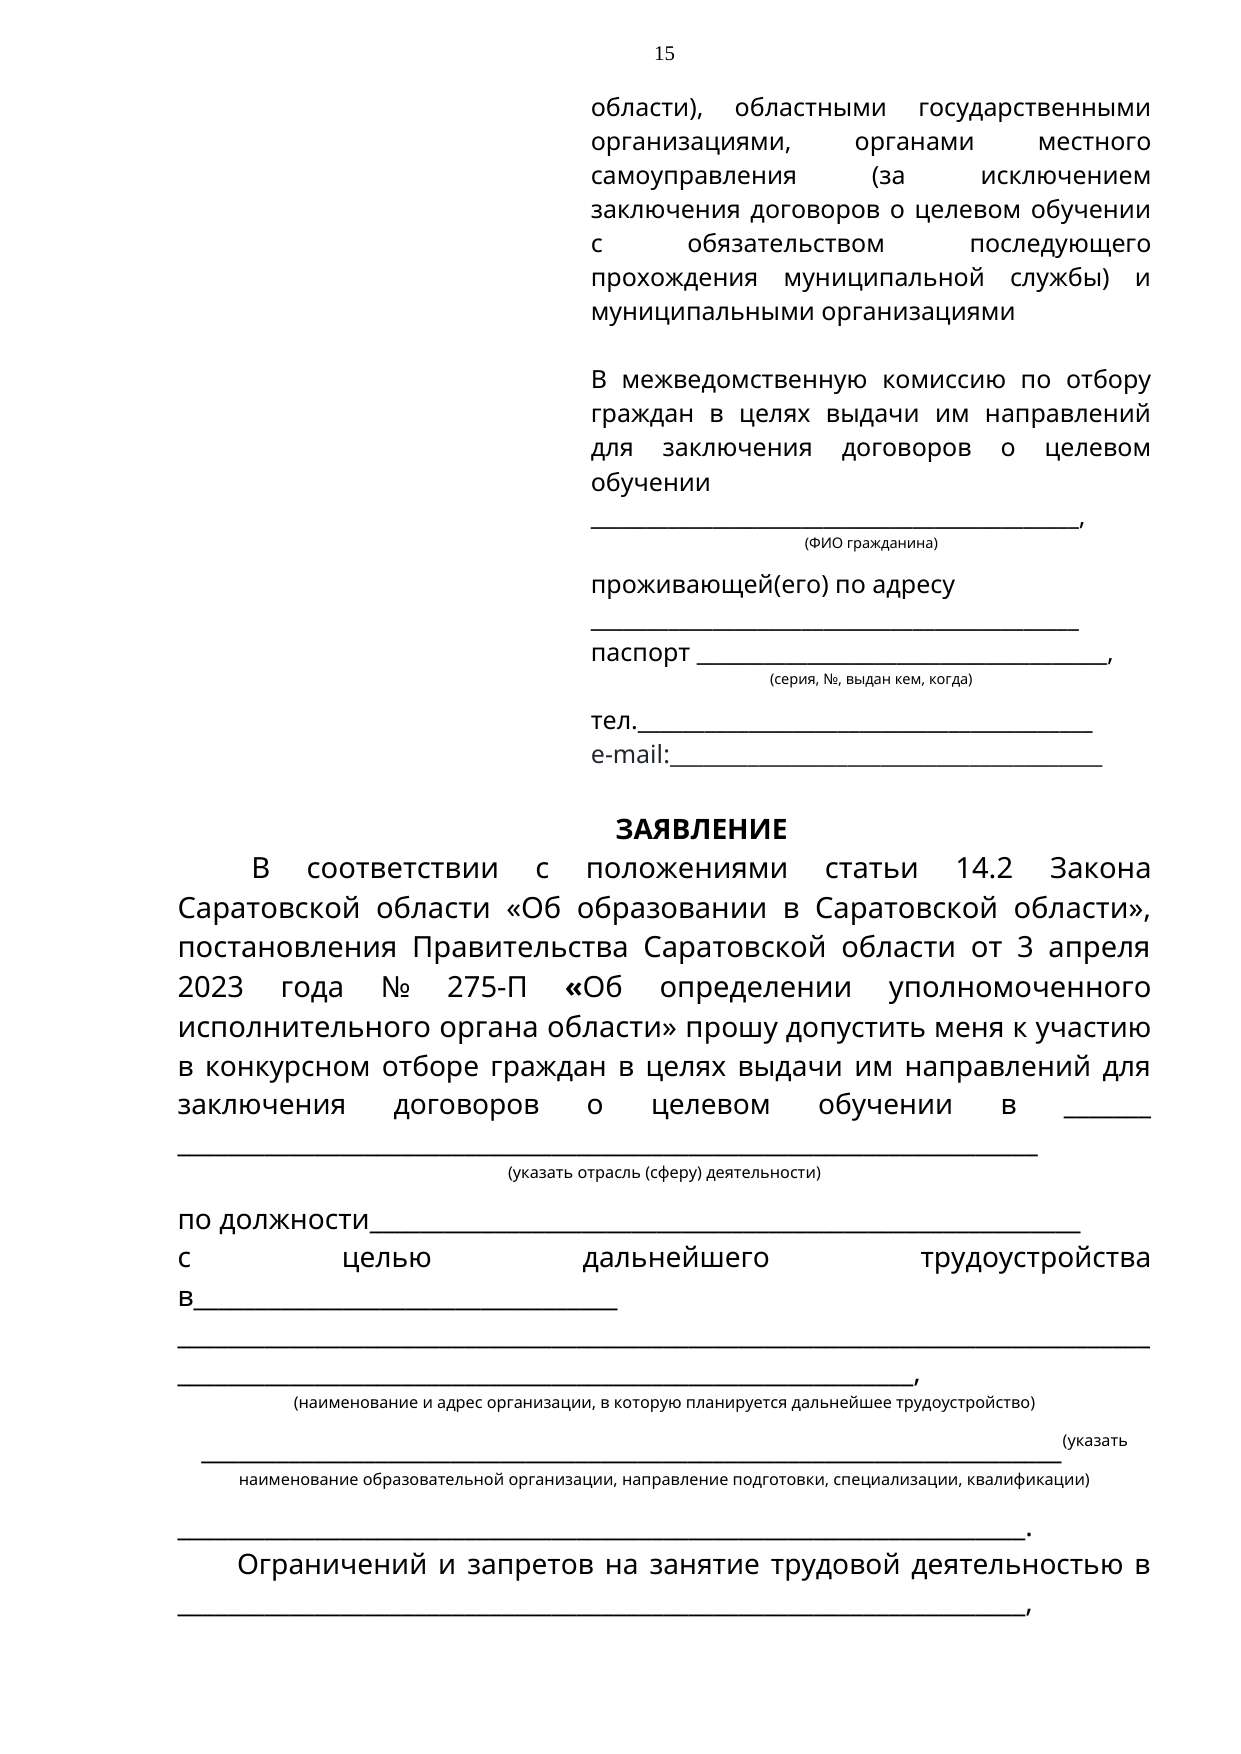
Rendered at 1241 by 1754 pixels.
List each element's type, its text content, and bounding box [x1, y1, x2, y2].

text e-mail:_______________________________________ [591, 737, 1152, 771]
text В соответствии с положениями статьи 14.2 Закона Саратовской области «Об образовании в Саратовской области», постановления Правительства Саратовской области от 3 апреля 2023 года № 275-П «Об определении уполномоченного исполнительного органа области» прошу допустить меня к участию в конкурсном отборе граждан в целях выдачи им направлений для заключения договоров о целевом обучении в _______ _____________________________________________________________________ [177, 847, 1152, 1161]
text В межведомственную комиссию по отбору граждан в целях выдачи им направлений для заключения договоров о целевом обучении [591, 362, 1152, 498]
text тел._________________________________________ [591, 703, 1152, 737]
text (ФИО гражданина) [591, 532, 1152, 566]
text ____________________________________________, [591, 498, 1152, 532]
text паспорт _____________________________________, [591, 634, 1152, 668]
text ЗАЯВЛЕНИЕ [177, 809, 1152, 847]
text проживающей(его) по адресу [591, 566, 1152, 600]
text Ограничений и запретов на занятие трудовой деятельностью в ____________________________________________________________________, [177, 1544, 1152, 1621]
text _________________________________________________________________________________________________________________________________________, [177, 1314, 1152, 1391]
text _____________________________________________________________________(указать наименование образовательной организации, направление подготовки, специализации, квалификации) [177, 1429, 1152, 1506]
text ____________________________________________ [591, 600, 1152, 634]
text (наименование и адрес организации, в которую планируется дальнейшее трудоустройство) [177, 1391, 1152, 1429]
text по должности_________________________________________________________ [177, 1199, 1152, 1237]
text с целью дальнейшего трудоустройства в__________________________________ [177, 1237, 1152, 1314]
text (серия, №, выдан кем, когда) [591, 668, 1152, 703]
text (указать отрасль (сферу) деятельности) [177, 1161, 1152, 1199]
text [591, 89, 1152, 328]
text ____________________________________________________________________. [177, 1506, 1152, 1544]
